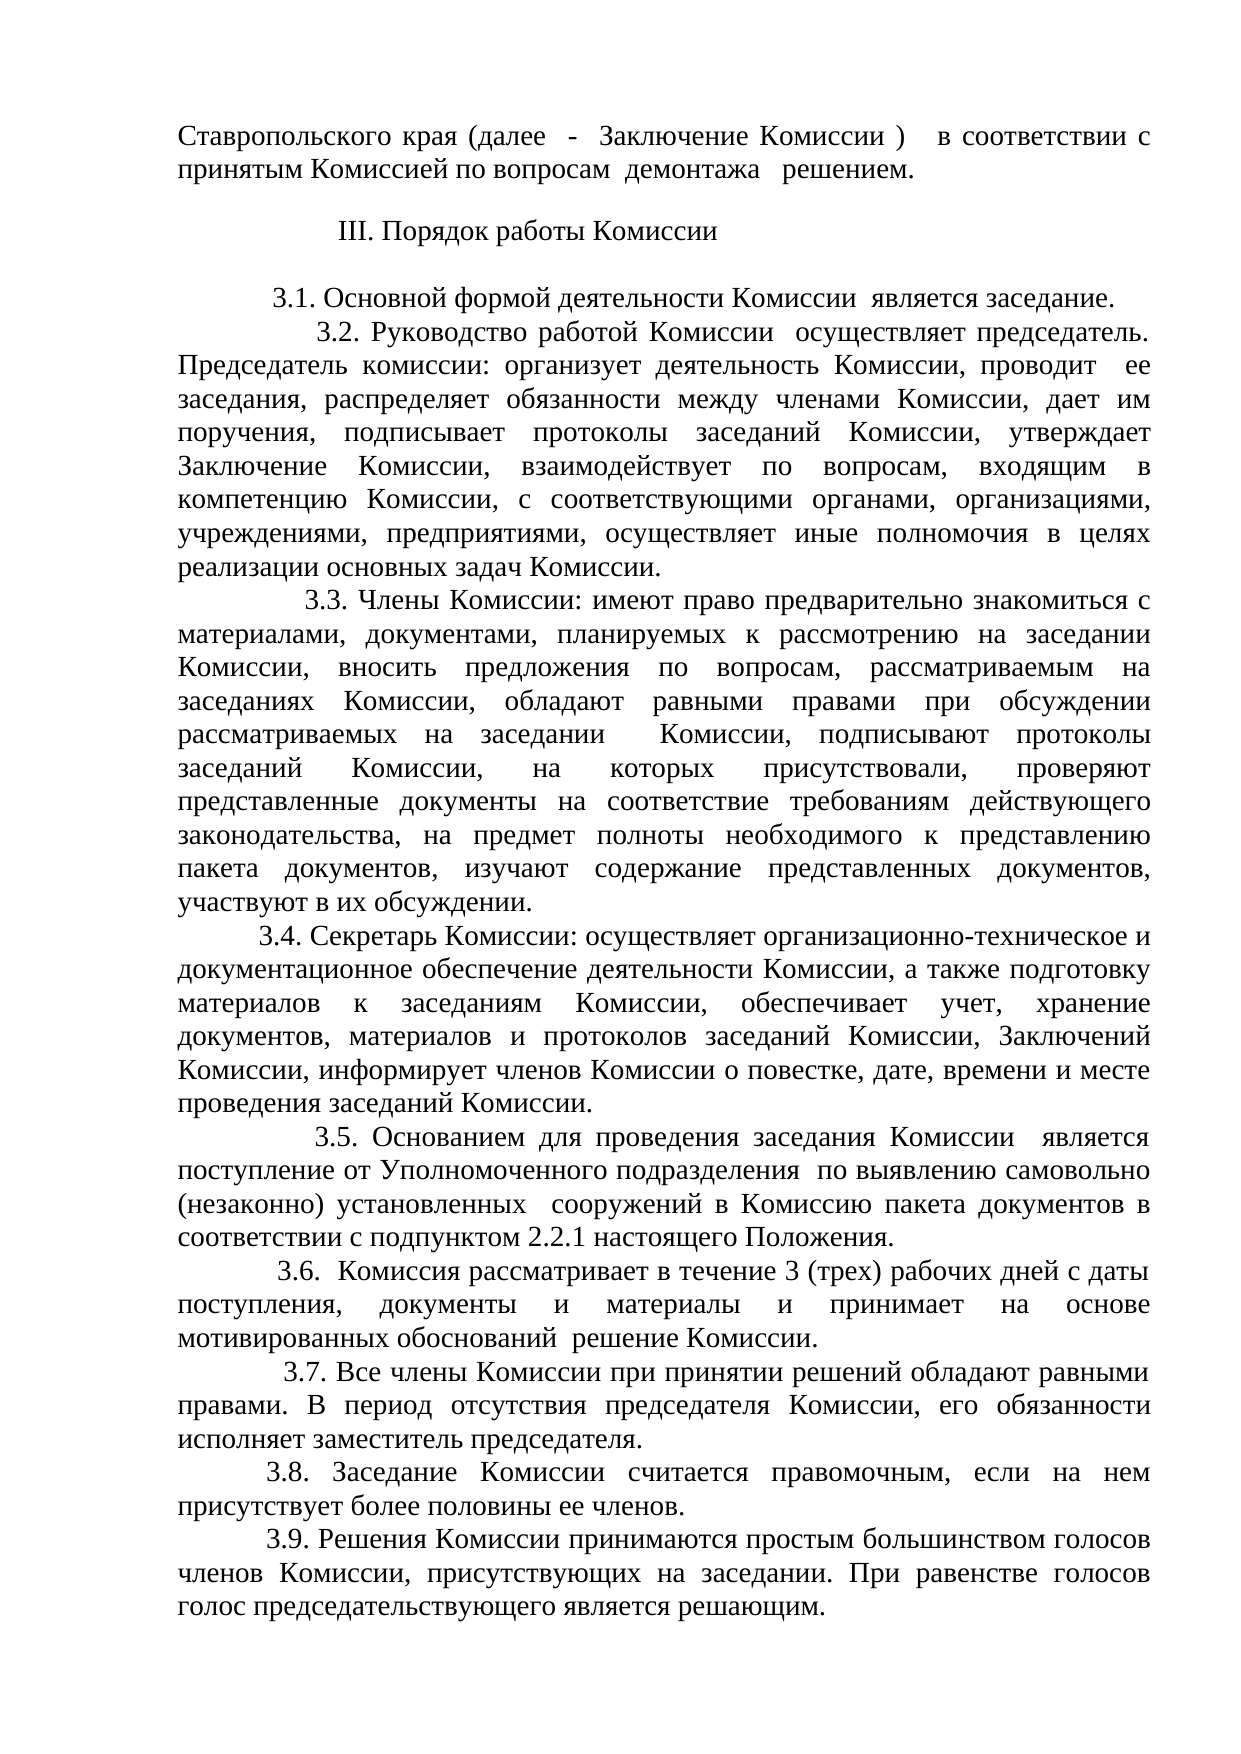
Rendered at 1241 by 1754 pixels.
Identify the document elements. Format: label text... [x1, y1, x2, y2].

text III. Порядок работы Комиссии [177, 213, 1152, 247]
text 3.8. Заседание Комиссии считается правомочным, если на нем присутствует более половины ее членов. [177, 1454, 1152, 1521]
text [177, 118, 1152, 185]
text 3.7. Все члены Комиссии при принятии решений обладают равными правами. В период отсутствия председателя Комиссии, его обязанности исполняет заместитель председателя. [177, 1354, 1152, 1454]
text 3.1. Основной формой деятельности Комиссии является заседание. [177, 280, 1152, 314]
text 3.2. Руководство работой Комиссии осуществляет председатель. Председатель комиссии: организует деятельность Комиссии, проводит ее заседания, распределяет обязанности между членами Комиссии, дает им поручения, подписывает протоколы заседаний Комиссии, утверждает Заключение Комиссии, взаимодействует по вопросам, входящим в компетенцию Комиссии, с соответствующими органами, организациями, учреждениями, предприятиями, осуществляет иные полномочия в целях реализации основных задач Комиссии. [177, 314, 1152, 582]
text 3.6. Комиссия рассматривает в течение 3 (трех) рабочих дней с даты поступления, документы и материалы и принимает на основе мотивированных обоснований решение Комиссии. [177, 1253, 1152, 1354]
text 3.3. Члены Комиссии: имеют право предварительно знакомиться с материалами, документами, планируемых к рассмотрению на заседании Комиссии, вносить предложения по вопросам, рассматриваемым на заседаниях Комиссии, обладают равными правами при обсуждении рассматриваемых на заседании Комиссии, подписывают протоколы заседаний Комиссии, на которых присутствовали, проверяют представленные документы на соответствие требованиям действующего законодательства, на предмет полноты необходимого к представлению пакета документов, изучают содержание представленных документов, участвуют в их обсуждении. [177, 582, 1152, 918]
text 3.9. Решения Комиссии принимаются простым большинством голосов членов Комиссии, присутствующих на заседании. При равенстве голосов голос председательствующего является решающим. [177, 1521, 1152, 1622]
text 3.5. Основанием для проведения заседания Комиссии является поступление от Уполномоченного подразделения по выявлению самовольно (незаконно) установленных сооружений в Комиссию пакета документов в соответствии с подпунктом 2.2.1 настоящего Положения. [177, 1119, 1152, 1253]
text 3.4. Секретарь Комиссии: осуществляет организационно-техническое и документационное обеспечение деятельности Комиссии, а также подготовку материалов к заседаниям Комиссии, обеспечивает учет, хранение документов, материалов и протоколов заседаний Комиссии, Заключений Комиссии, информирует членов Комиссии о повестке, дате, времени и месте проведения заседаний Комиссии. [177, 918, 1152, 1119]
